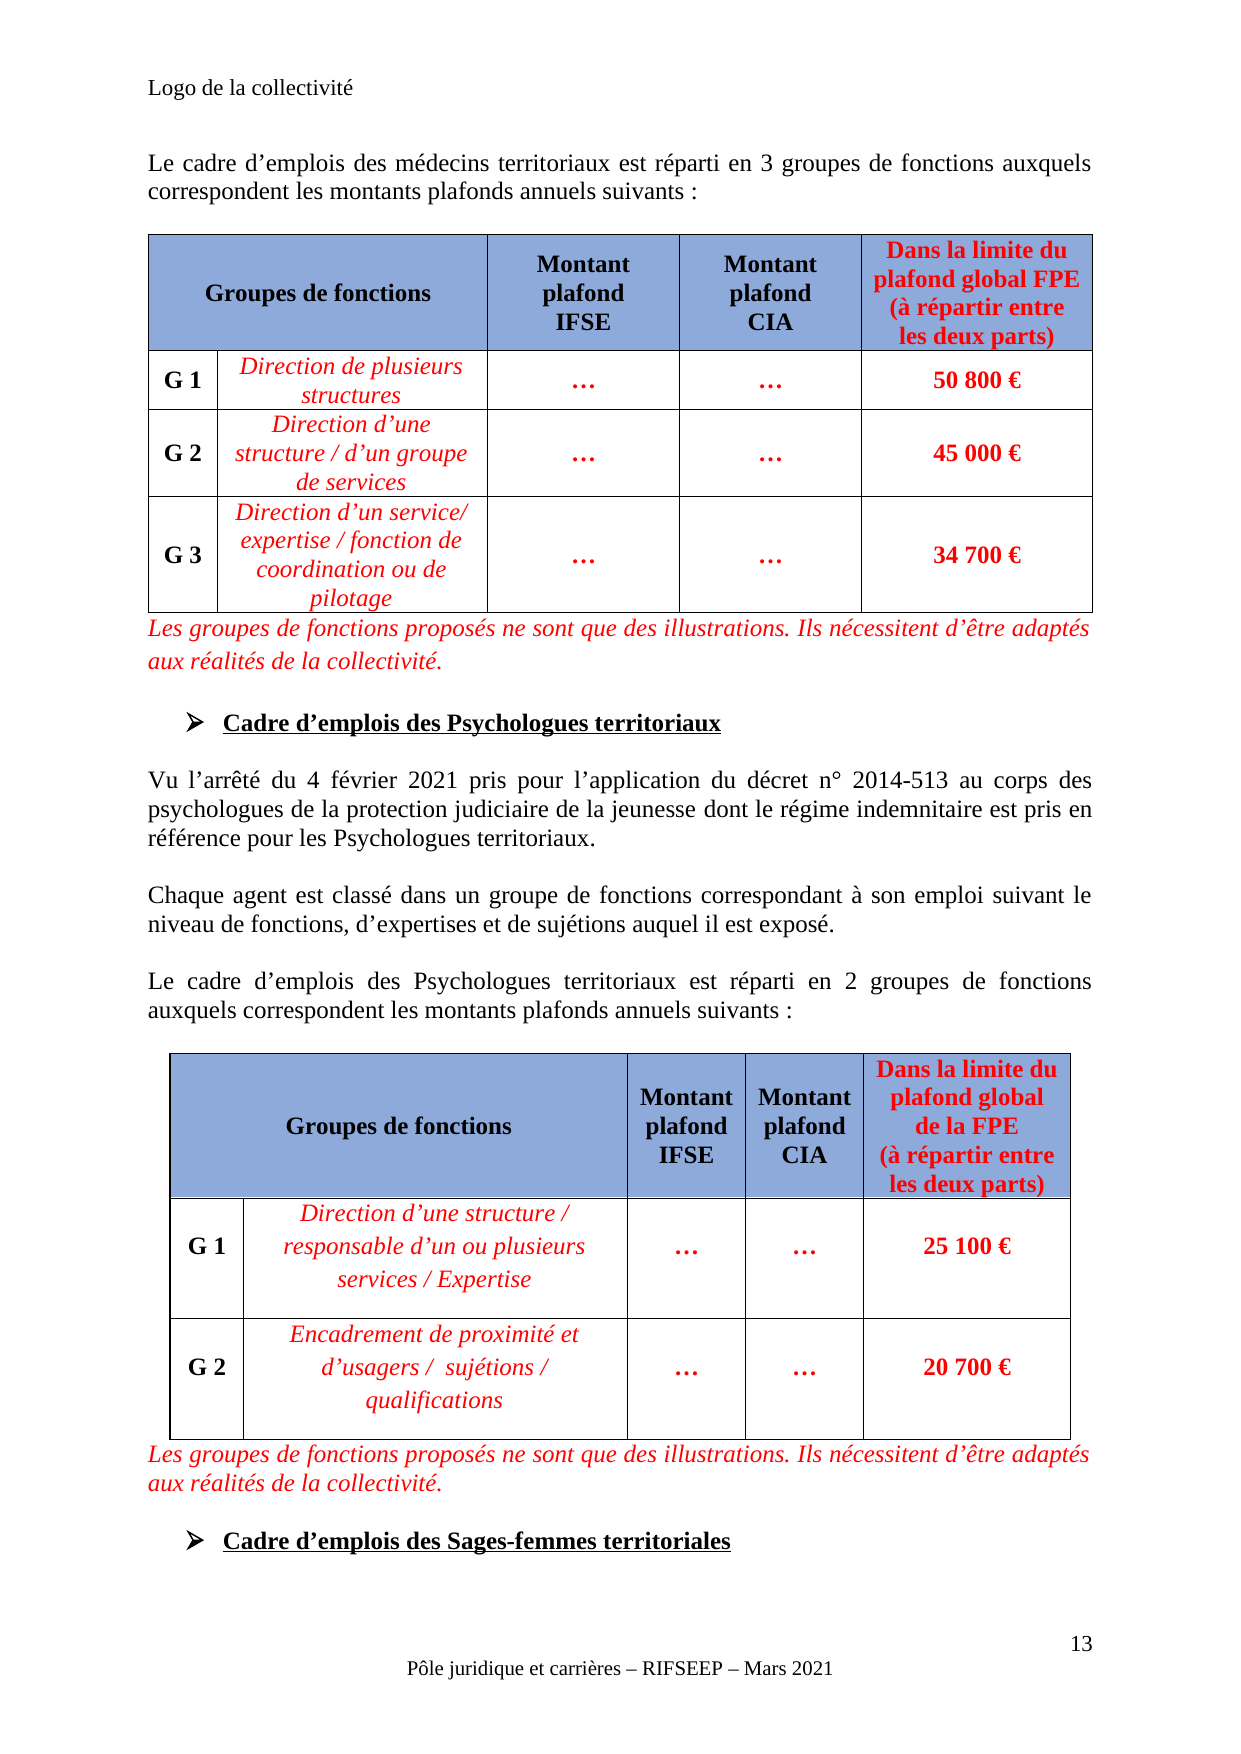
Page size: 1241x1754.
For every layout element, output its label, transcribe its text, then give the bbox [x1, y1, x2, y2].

table_cell G 2 [171, 1319, 243, 1438]
text Chaque agent est classé dans un groupe de fonctions correspondant à son emploi suivant le niveau de fonctions, d’expertises et de sujétions auquel il est exposé. [148, 880, 1093, 938]
text Vu l’arrêté du 4 février 2021 pris pour l’application du décret n° 2014-513 au corps des psychologues de la protection judiciaire de la jeunesse dont le régime indemnitaire est pris en référence pour les Psychologues territoriaux. [148, 765, 1093, 851]
table_cell G 2 [149, 410, 217, 496]
table_cell 25 100 € [864, 1199, 1070, 1318]
table_cell Direction d’une structure / responsable d’un ou plusieurs services / Expertise [244, 1199, 627, 1318]
table_cell 20 700 € [864, 1319, 1070, 1438]
table_header Groupes de fonctions [149, 235, 487, 350]
text Les groupes de fonctions proposés ne sont que des illustrations. Ils nécessitent d’être adaptés aux réalités de la collectivité. [148, 1439, 1093, 1497]
table_header Dans la limite du plafond global FPE (à répartir entre les deux parts) [862, 235, 1092, 350]
table_cell … [680, 410, 861, 496]
table_cell G 3 [149, 497, 217, 612]
table_cell … [488, 410, 679, 496]
table_cell 34 700 € [862, 497, 1092, 612]
table_cell … [746, 1199, 863, 1318]
table_cell … [680, 351, 861, 408]
table_cell Direction d’un service/ expertise / fonction de coordination ou de pilotage [218, 497, 487, 612]
table_header Montant plafond IFSE [488, 235, 679, 350]
table_cell 50 800 € [862, 351, 1092, 408]
table_header Dans la limite du plafond global de la FPE (à répartir entre les deux parts) [864, 1054, 1070, 1197]
table_cell 45 000 € [862, 410, 1092, 496]
table_header Montant plafond CIA [746, 1054, 863, 1197]
list Cadre d’emplois des Psychologues territoriaux [185, 708, 1093, 736]
list Cadre d’emplois des Sages-femmes territoriales [185, 1526, 1093, 1554]
table_cell … [488, 497, 679, 612]
text Le cadre d’emplois des Psychologues territoriaux est réparti en 2 groupes de fonctions auxquels correspondent les montants plafonds annuels suivants : [148, 966, 1093, 1024]
table_cell G 1 [149, 351, 217, 408]
table_header Groupes de fonctions [171, 1054, 627, 1197]
table_header Montant plafond CIA [680, 235, 861, 350]
table_cell … [628, 1199, 745, 1318]
table_cell Direction de plusieurs structures [218, 351, 487, 408]
table_cell … [488, 351, 679, 408]
table_cell … [746, 1319, 863, 1438]
table_cell Direction d’une structure / d’un groupe de services [218, 410, 487, 496]
text Les groupes de fonctions proposés ne sont que des illustrations. Ils nécessitent d’être adaptés aux réalités de la collectivité. [148, 613, 1093, 674]
table_cell Encadrement de proximité et d’usagers / sujétions / qualifications [244, 1319, 627, 1438]
table_cell G 1 [171, 1199, 243, 1318]
table_cell … [680, 497, 861, 612]
table_cell … [628, 1319, 745, 1438]
table_header Montant plafond IFSE [628, 1054, 745, 1197]
text Le cadre d’emplois des médecins territoriaux est réparti en 3 groupes de fonctions auxquels correspondent les montants plafonds annuels suivants : [148, 148, 1093, 205]
